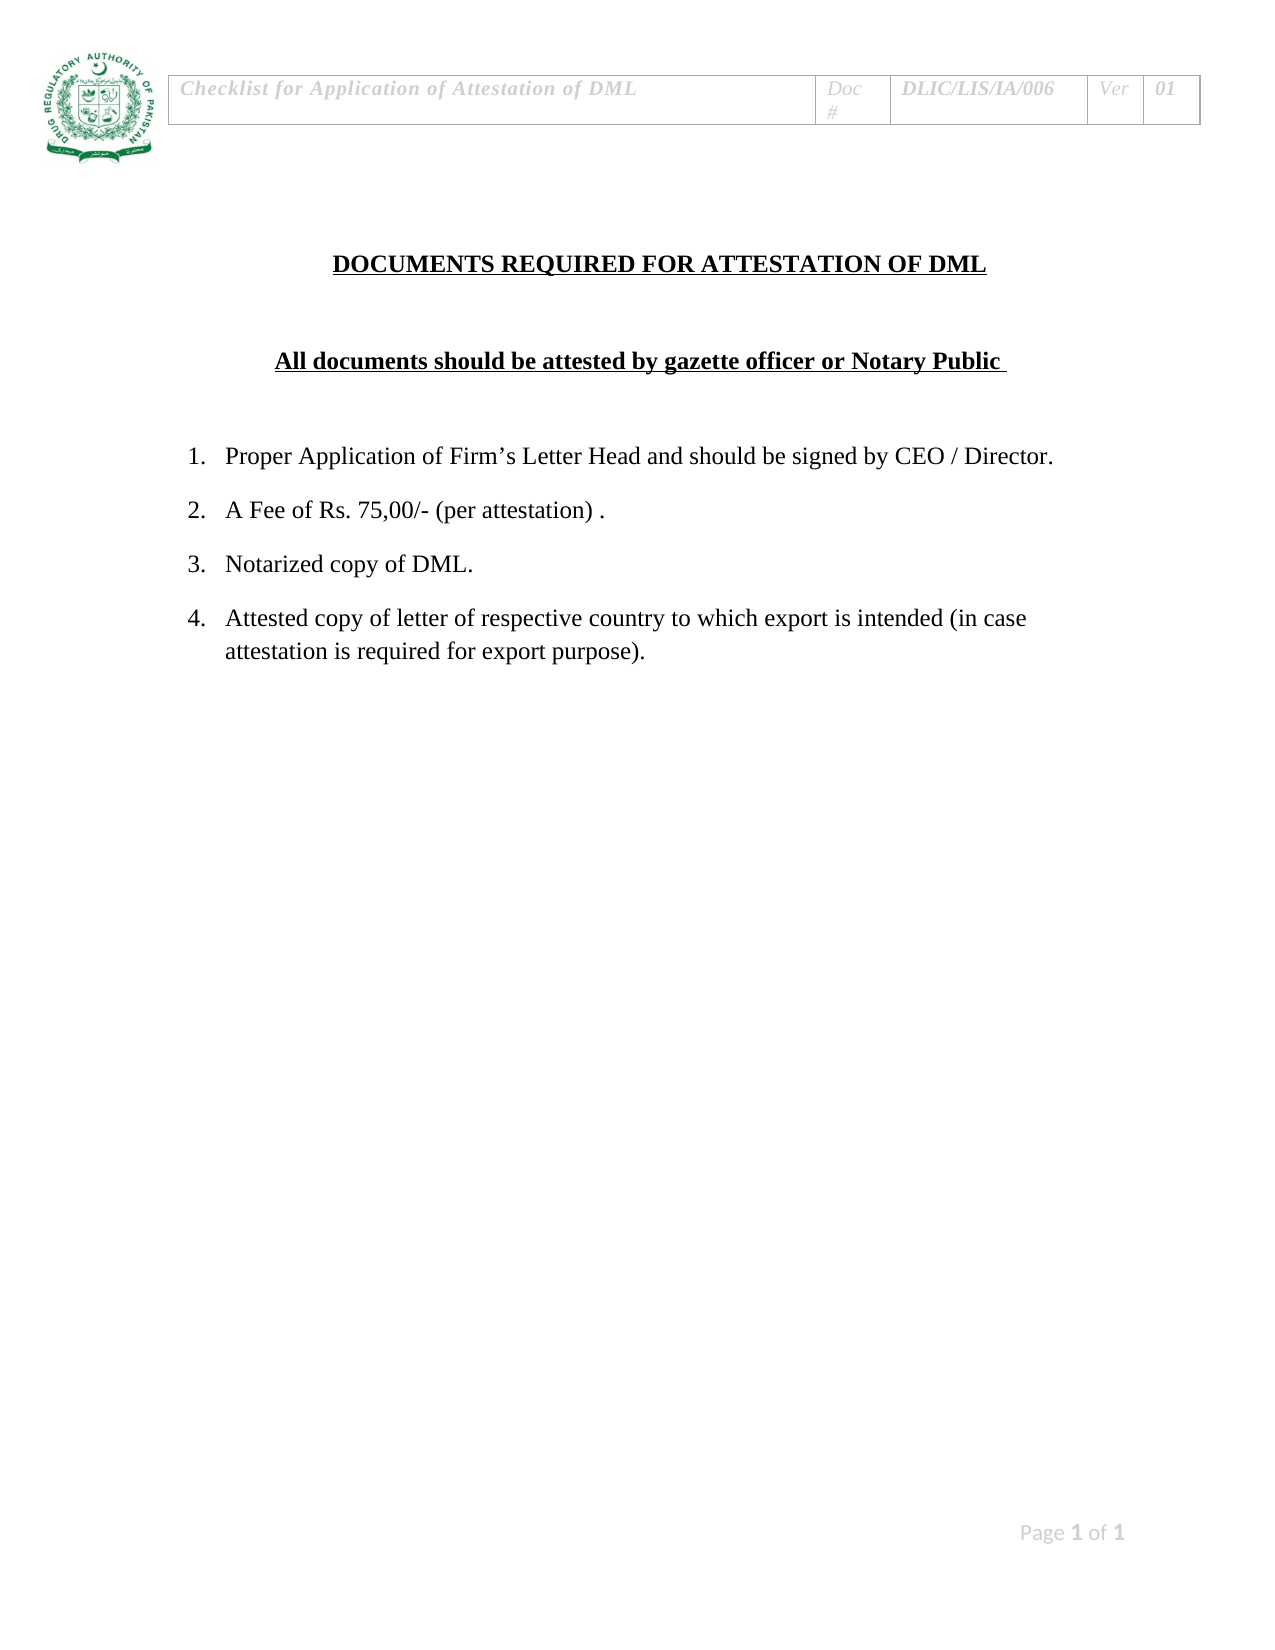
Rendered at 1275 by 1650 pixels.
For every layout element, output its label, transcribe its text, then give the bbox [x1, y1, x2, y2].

list Notarized copy of DML. [187, 549, 1125, 578]
text DOCUMENTS REQUIRED FOR ATTESTATION OF DML [150, 249, 1125, 277]
list Attested copy of letter of respective country to which export is intended (in case attestation is required for export purpose). [187, 603, 1125, 665]
list A Fee of Rs. 75,00/- (per attestation) . [187, 495, 1125, 524]
text All documents should be attested by gazette officer or Notary Public [150, 346, 1125, 375]
list Proper Application of Firm’s Letter Head and should be signed by CEO / Director. [187, 441, 1125, 470]
picture [42, 51, 161, 169]
